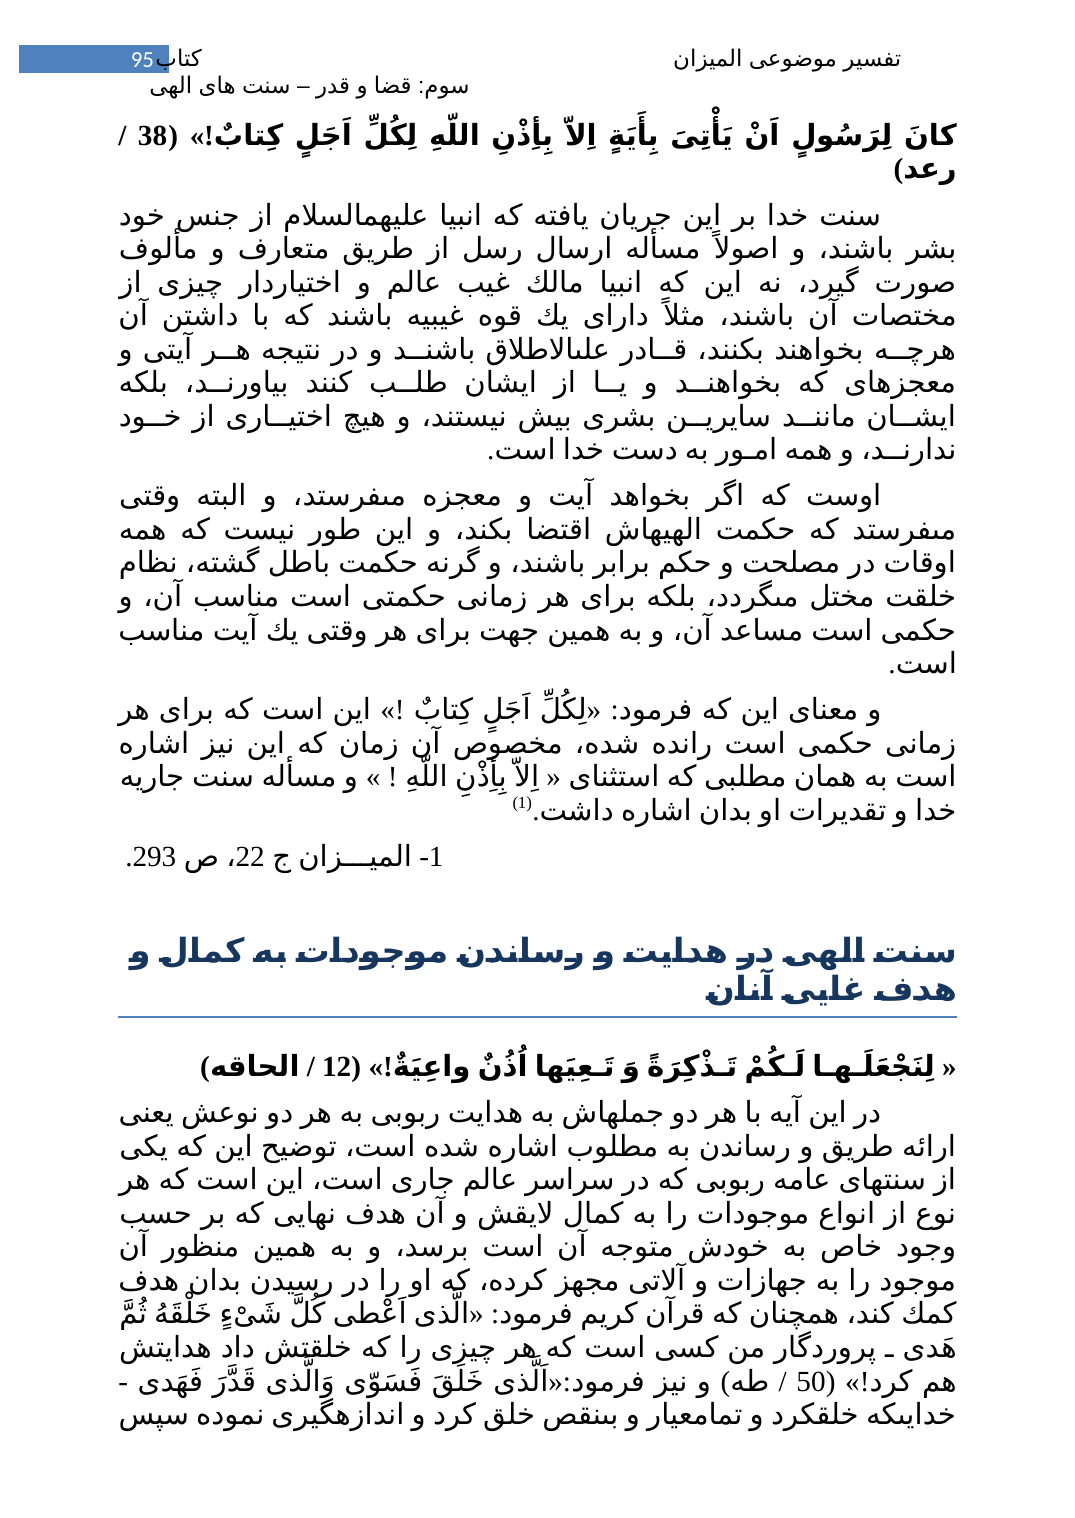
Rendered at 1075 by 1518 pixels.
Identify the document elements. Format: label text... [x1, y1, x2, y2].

text سنت خدا بر اين جريان يافته كه انبيا عليهم‏السلام از جنس خود بشر باشند، و اصولاً مسأله ارسال رسل از طريق متعارف و مألوف صورت گيرد، نه اين كه انبيا مالك غيب عالم و اختياردار چيزى از مختصات آن باشند، مثلاً داراى يك قوه غيبيه باشند كه با داشتن آن هرچــه بخواهند بكنند، قــادر على‏الاطلاق باشنــد و در نتيجه هــر آيتى و معجزه‏اى كه بخواهنــد و يــا از ايشان طلــب كنند بياورنــد، بلكه ايشــان ماننــد سايريــن بشرى بيش نيستند، و هيچ اختيــارى از خــود ندارنــد، و همه امـور به دست خدا است. [118, 198, 957, 466]
text و معناى اين كه فرمود: «لِكُلِّ اَجَلٍ كِتابٌ !» اين است كه براى هر زمانى حكمى است رانده شده، مخصوص آن زمان كه اين نيز اشاره است به همان مطلبى كه استثناى « اِلاّ بِأِذْنِ اللّهِ ! » و مسأله سنت جاريه خدا و تقديرات او بدان اشاره داشت.(1) [118, 692, 957, 826]
text « لِنَجْعَلَـهـا لَـكُمْ تَـذْكِرَةً وَ تَـعِيَها اُذُنٌ واعِيَةٌ!» (12 / الحاقه) [118, 1049, 957, 1083]
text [118, 118, 957, 185]
subtitle سنت الهى در هدايت و رساندن موجودات به كمال و هدف غايى آنان [118, 931, 957, 1016]
text 1- الميـــزان ج 22، ص 293. [118, 839, 957, 872]
text اوست كه اگر بخواهد آيت و معجزه مى‏فرستد، و البته وقتى مى‏فرستد كه حكمت الهيه‏اش اقتضا بكند، و اين طور نيست كه همه اوقات در مصلحت و حكم برابر باشند، و گرنه حكمت باطل گشته، نظام خلقت مختل مى‏گردد، بلكه براى هر زمانى حكمتى است مناسب آن، و حكمى است مساعد آن، و به همين جهت براى هر وقتى يك آيت مناسب است. [118, 478, 957, 680]
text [118, 1095, 957, 1431]
